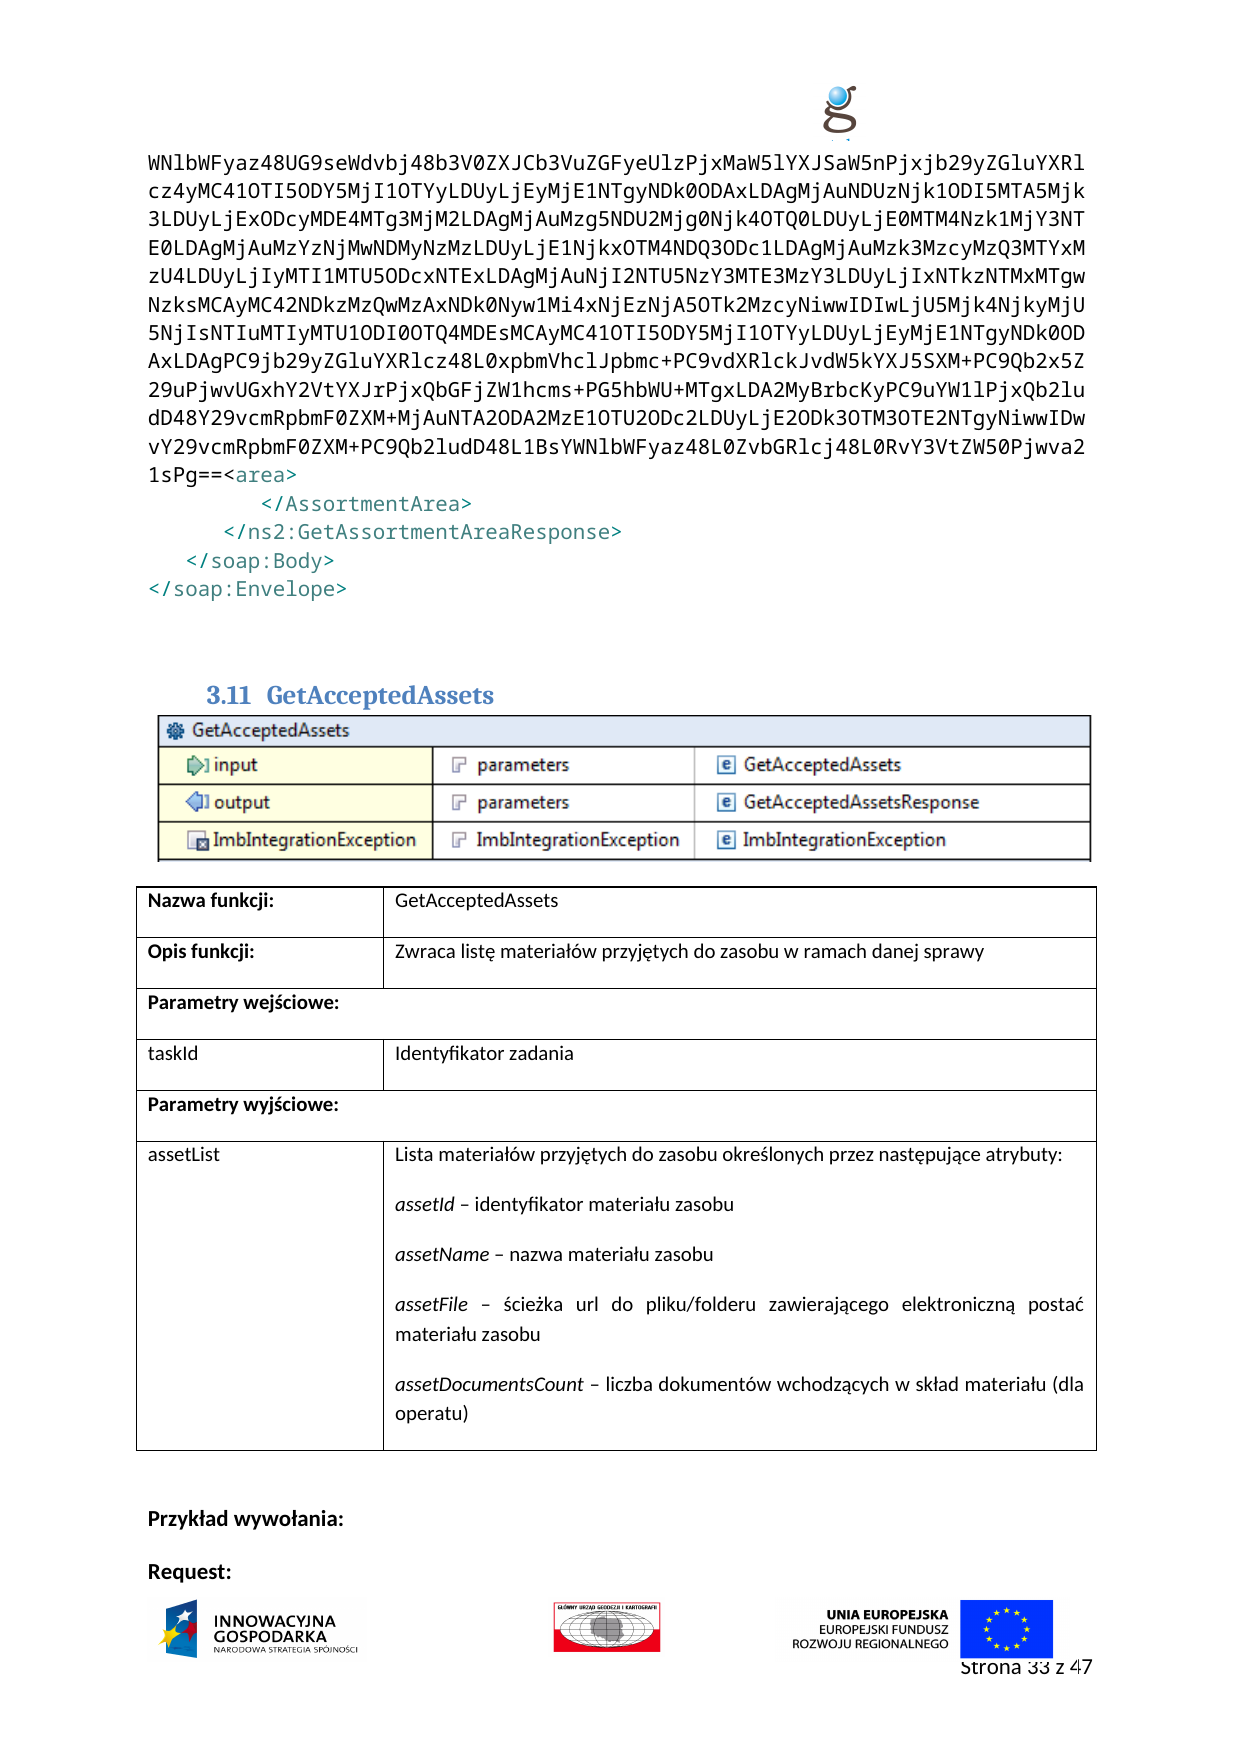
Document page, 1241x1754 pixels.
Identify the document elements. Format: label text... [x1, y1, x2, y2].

table_cell Zwraca listę materiałów przyjętych do zasobu w ramach danej sprawy [384, 938, 1096, 988]
text </soap:Body> [148, 546, 1093, 574]
text </AssortmentArea> [148, 489, 1093, 517]
picture [774, 1597, 1070, 1662]
picture [147, 715, 1093, 862]
table_cell Parametry wyjściowe: [137, 1091, 1096, 1141]
picture [812, 83, 866, 141]
text </ns2:GetAssortmentAreaResponse> [148, 517, 1093, 546]
table_cell Lista materiałów przyjętych do zasobu określonych przez następujące atrybuty: assetId – identyfikator materiału zasobu assetName – nazwa materiału zasobu assetFile – ścieżka url do pliku/folderu zawierającego elektroniczną postać materiału zasobu assetDocumentsCount – liczba dokumentów wchodzących w skład materiału (dla operatu) [384, 1142, 1096, 1450]
picture [147, 1597, 368, 1662]
table_cell Identyfikator zadania [384, 1040, 1096, 1090]
text </soap:Envelope> [148, 574, 1093, 603]
text Przykład wywołania: [148, 1504, 1093, 1532]
table_cell Opis funkcji: [137, 938, 383, 988]
table_cell Parametry wejściowe: [137, 989, 1096, 1039]
subtitle GetAcceptedAssets [207, 680, 1093, 711]
table_header GetAcceptedAssets [384, 888, 1096, 937]
table_cell assetList [137, 1142, 383, 1450]
picture [548, 1597, 666, 1657]
table_header Nazwa funkcji: [137, 888, 383, 937]
table_cell taskId [137, 1040, 383, 1090]
text Request: [148, 1557, 1093, 1585]
